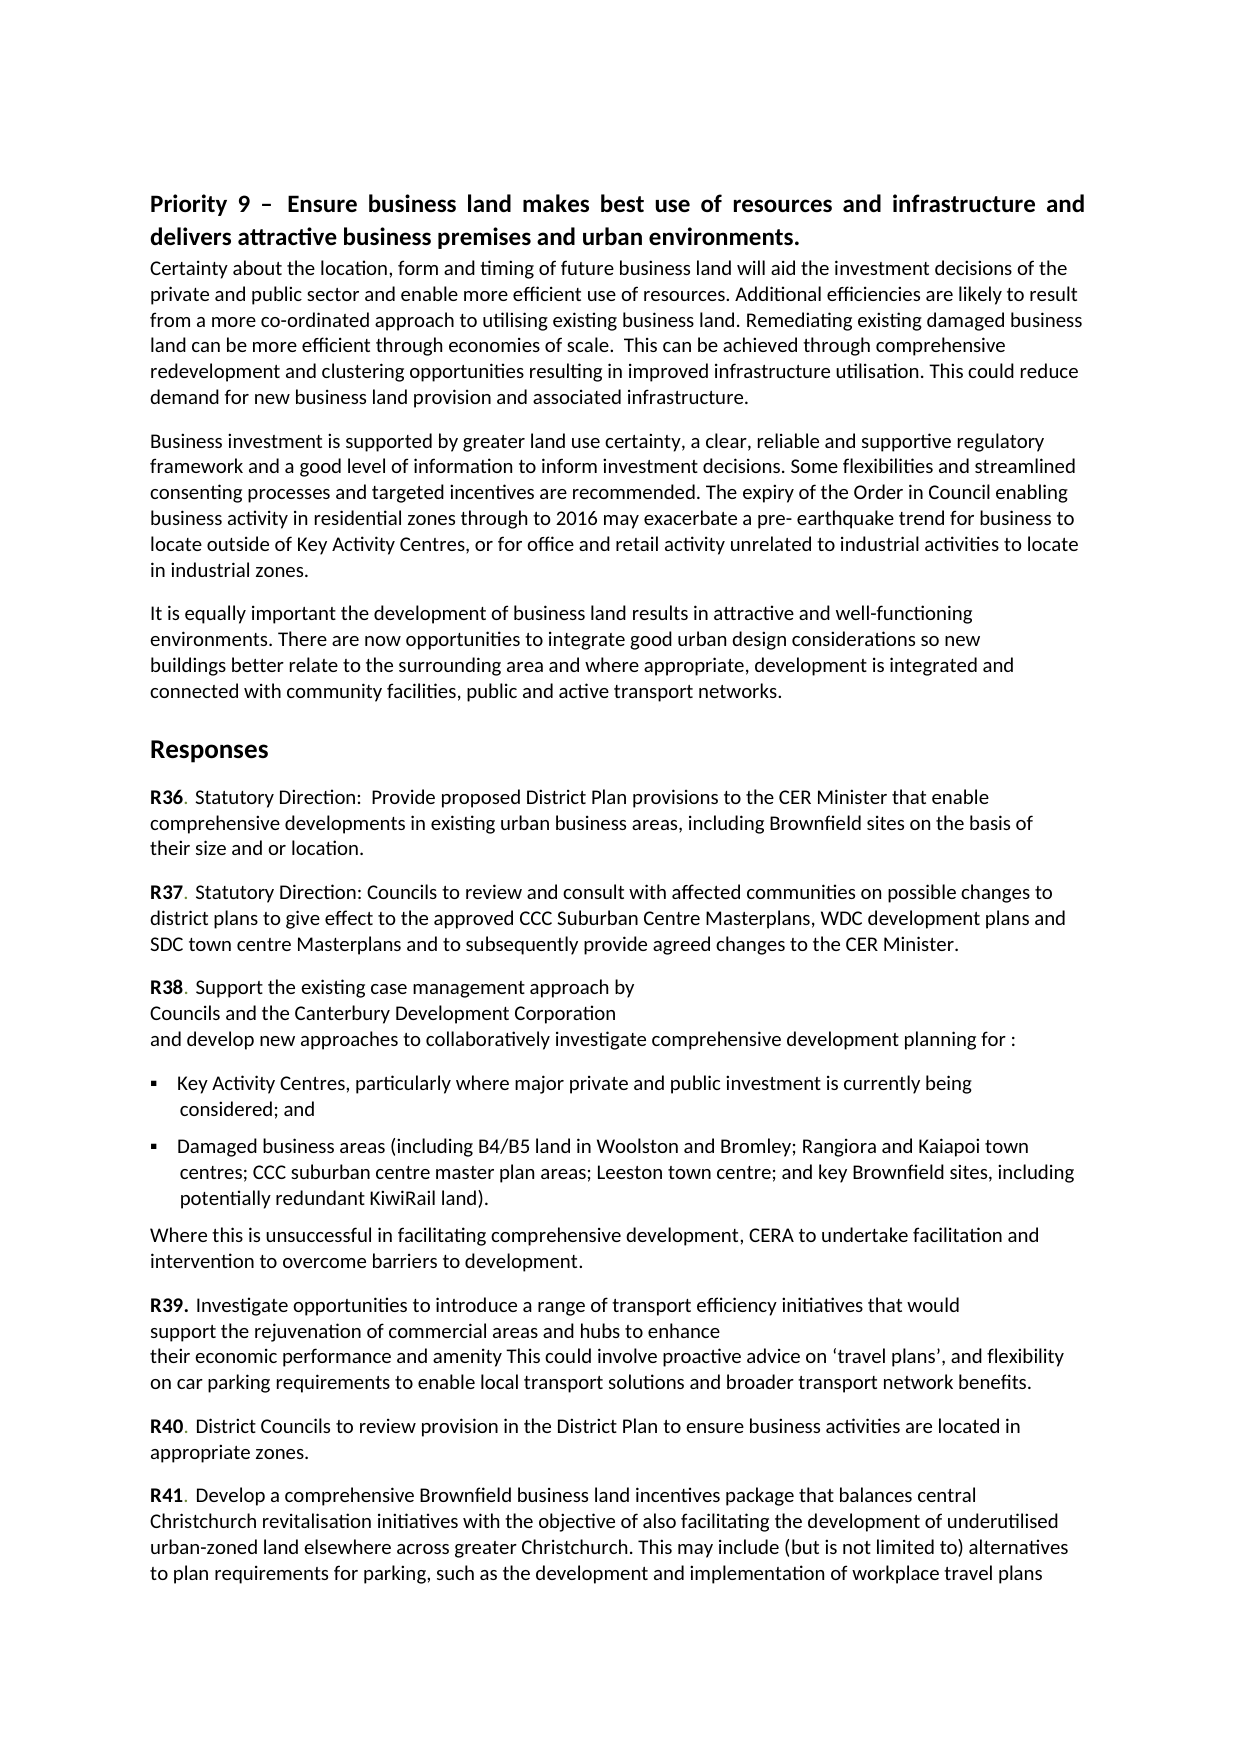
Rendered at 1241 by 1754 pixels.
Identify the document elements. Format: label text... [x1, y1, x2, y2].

text their economic performance and amenity This could involve proactive advice on ‘travel plans’, and flexibility on car parking requirements to enable local transport solutions and broader transport network benefits. [150, 1344, 1078, 1395]
text Where this is unsuccessful in facilitating comprehensive development, CERA to undertake facilitation and intervention to overcome barriers to development. [150, 1223, 1072, 1274]
text Responses [150, 732, 1092, 765]
text R39. Investigate opportunities to introduce a range of transport efficiency initiatives that would support the rejuvenation of commercial areas and hubs to enhance [150, 1292, 1016, 1343]
text R36. Statutory Direction: Provide proposed District Plan provisions to the CER Minister that enable comprehensive developments in existing urban business areas, including Brownfield sites on the basis of their size and or location. [150, 784, 1040, 861]
text ▪ Key Activity Centres, particularly where major private and public investment is currently being considered; and [150, 1070, 1069, 1121]
text It is equally important the development of business land results in attractive and well-functioning environments. There are now opportunities to integrate good urban design considerations so new buildings better relate to the surrounding area and where appropriate, development is integrated and connected with community facilities, public and active transport networks. [150, 601, 1054, 703]
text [150, 1482, 1079, 1585]
text Certainty about the location, form and timing of future business land will aid the investment decisions of the private and public sector and enable more efficient use of resources. Additional efficiencies are likely to result from a more co-ordinated approach to utilising existing business land. Remediating existing damaged business land can be more efficient through economies of scale. This can be achieved through comprehensive redevelopment and clustering opportunities resulting in improved infrastructure utilisation. This could reduce demand for new business land provision and associated infrastructure. [150, 255, 1096, 410]
text and develop new approaches to collaboratively investigate comprehensive development planning for : [150, 1026, 1048, 1052]
text Priority 9 – Ensure business land makes best use of resources and infrastructure and delivers attractive business premises and urban environments. [150, 188, 1085, 252]
text R37. Statutory Direction: Councils to review and consult with affected communities on possible changes to district plans to give effect to the approved CCC Suburban Centre Masterplans, WDC development plans and SDC town centre Masterplans and to subsequently provide agreed changes to the CER Minister. [150, 879, 1080, 956]
text ▪ Damaged business areas (including B4/B5 land in Woolston and Bromley; Rangiora and Kaiapoi town centres; CCC suburban centre master plan areas; Leeston town centre; and key Brownfield sites, including potentially redundant KiwiRail land). [150, 1133, 1083, 1211]
text R40. District Councils to review provision in the District Plan to ensure business activities are located in appropriate zones. [150, 1413, 1085, 1464]
text R38. Support the existing case management approach by [150, 974, 1092, 1000]
text Councils and the Canterbury Development Corporation [150, 1000, 1092, 1026]
text Business investment is supported by greater land use certainty, a clear, reliable and supportive regulatory framework and a good level of information to inform investment decisions. Some flexibilities and streamlined consenting processes and targeted incentives are recommended. The expiry of the Order in Council enabling business activity in residential zones through to 2016 may exacerbate a pre- earthquake trend for business to locate outside of Key Activity Centres, or for office and retail activity unrelated to industrial activities to locate in industrial zones. [150, 428, 1092, 582]
